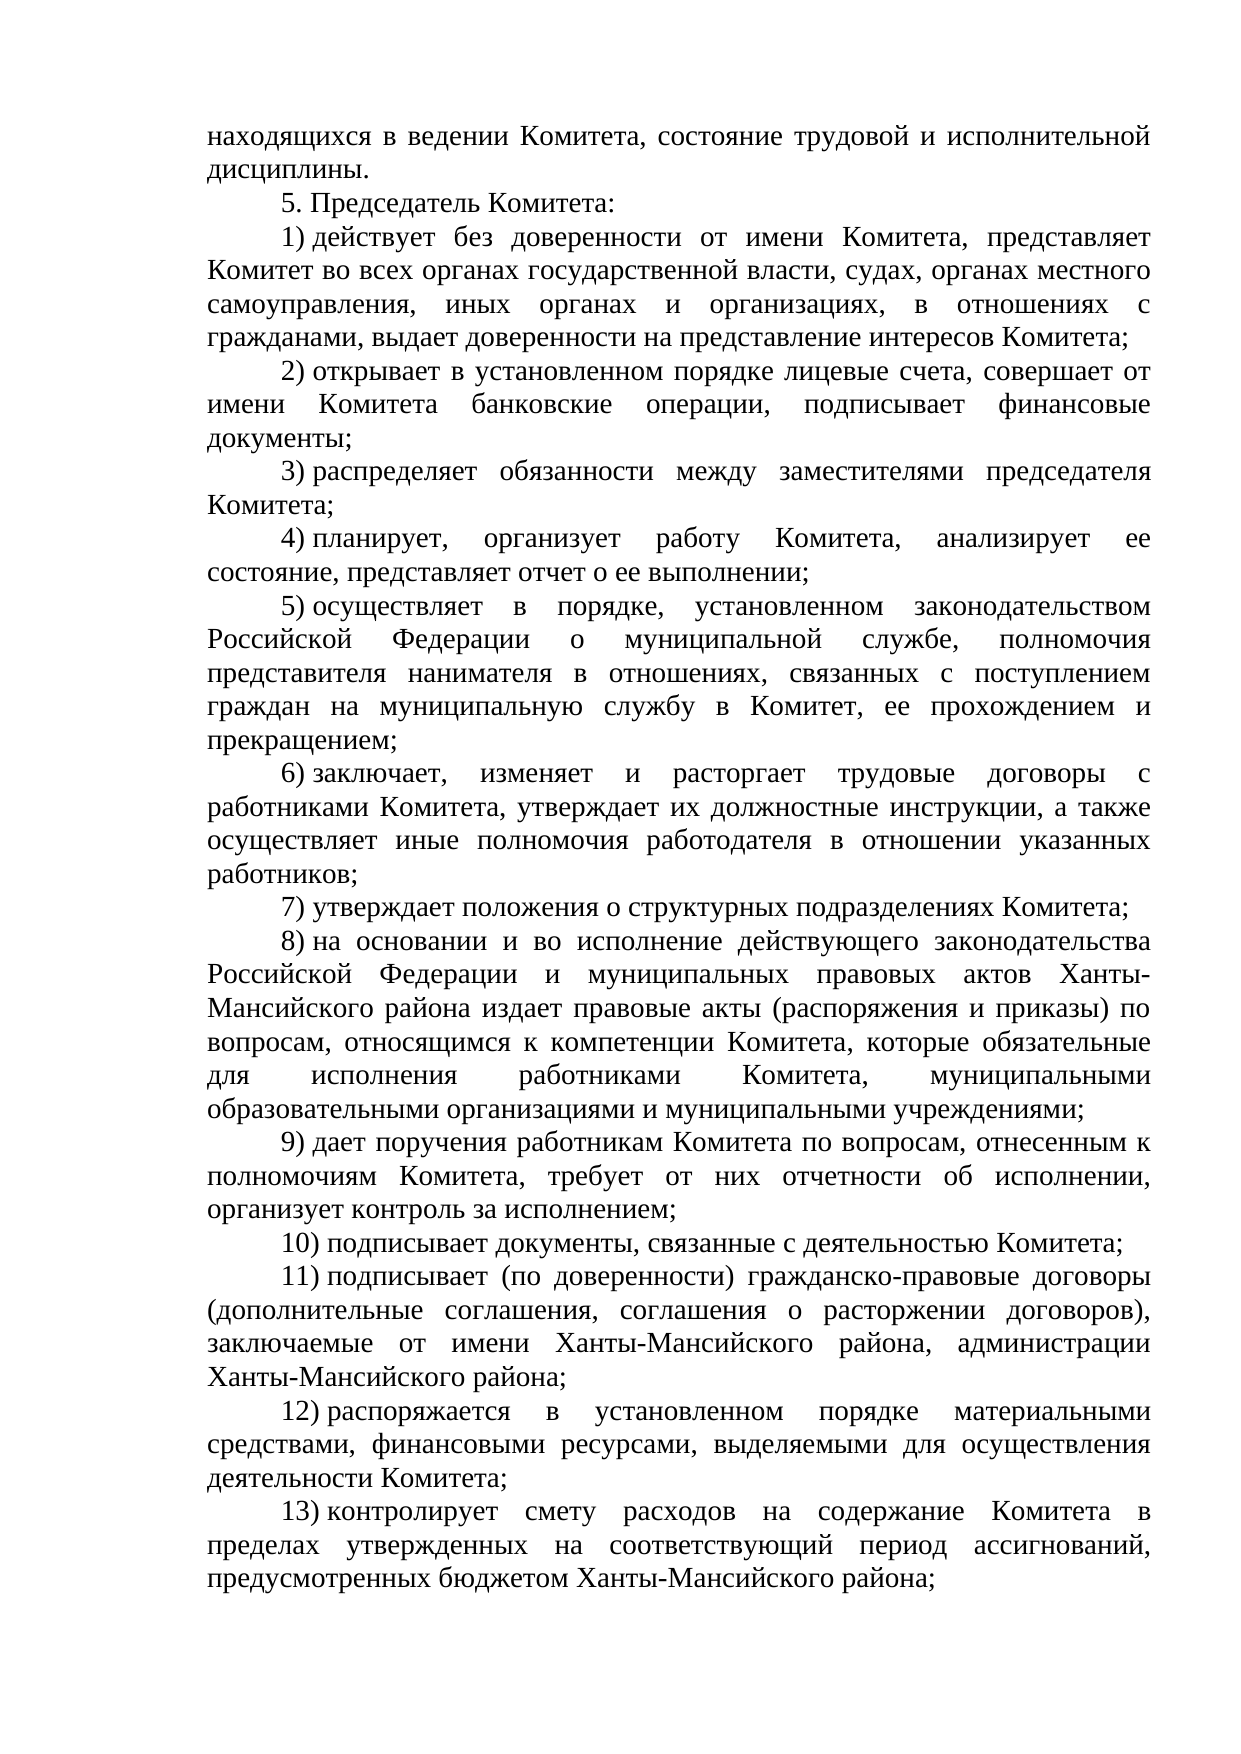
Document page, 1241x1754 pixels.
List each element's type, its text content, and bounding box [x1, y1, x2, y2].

text 9) дает поручения работникам Комитета по вопросам, отнесенным к полномочиям Комитета, требует от них отчетности об исполнении, организует контроль за исполнением; [207, 1124, 1152, 1225]
text 4) планирует, организует работу Комитета, анализирует ее состояние, представляет отчет о ее выполнении; [207, 521, 1152, 588]
text 12) распоряжается в установленном порядке материальными средствами, финансовыми ресурсами, выделяемыми для осуществления деятельности Комитета; [207, 1393, 1152, 1493]
text 1) действует без доверенности от имени Комитета, представляет Комитет во всех органах государственной власти, судах, органах местного самоуправления, иных органах и организациях, в отношениях с гражданами, выдает доверенности на представление интересов Комитета; [207, 219, 1152, 353]
text 3) распределяет обязанности между заместителями председателя Комитета; [207, 453, 1152, 521]
text 6) заключает, изменяет и расторгает трудовые договоры с работниками Комитета, утверждает их должностные инструкции, а также осуществляет иные полномочия работодателя в отношении указанных работников; [207, 755, 1152, 889]
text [207, 118, 1152, 185]
text 10) подписывает документы, связанные с деятельностью Комитета; [207, 1225, 1152, 1258]
text 5) осуществляет в порядке, установленном законодательством Российской Федерации о муниципальной службе, полномочия представителя нанимателя в отношениях, связанных с поступлением граждан на муниципальную службу в Комитет, ее прохождением и прекращением; [207, 588, 1152, 755]
text 8) на основании и во исполнение действующего законодательства Российской Федерации и муниципальных правовых актов Ханты-Мансийского района издает правовые акты (распоряжения и приказы) по вопросам, относящимся к компетенции Комитета, которые обязательные для исполнения работниками Комитета, муниципальными образовательными организациями и муниципальными учреждениями; [207, 923, 1152, 1124]
text 7) утверждает положения о структурных подразделениях Комитета; [207, 889, 1152, 923]
text 11) подписывает (по доверенности) гражданско-правовые договоры (дополнительные соглашения, соглашения о расторжении договоров), заключаемые от имени Ханты-Мансийского района, администрации Ханты-Мансийского района; [207, 1258, 1152, 1393]
text 5. Председатель Комитета: [207, 185, 1152, 219]
text 13) контролирует смету расходов на содержание Комитета в пределах утвержденных на соответствующий период ассигнований, предусмотренных бюджетом Ханты-Мансийского района; [207, 1493, 1152, 1594]
text 2) открывает в установленном порядке лицевые счета, совершает от имени Комитета банковские операции, подписывает финансовые документы; [207, 353, 1152, 453]
